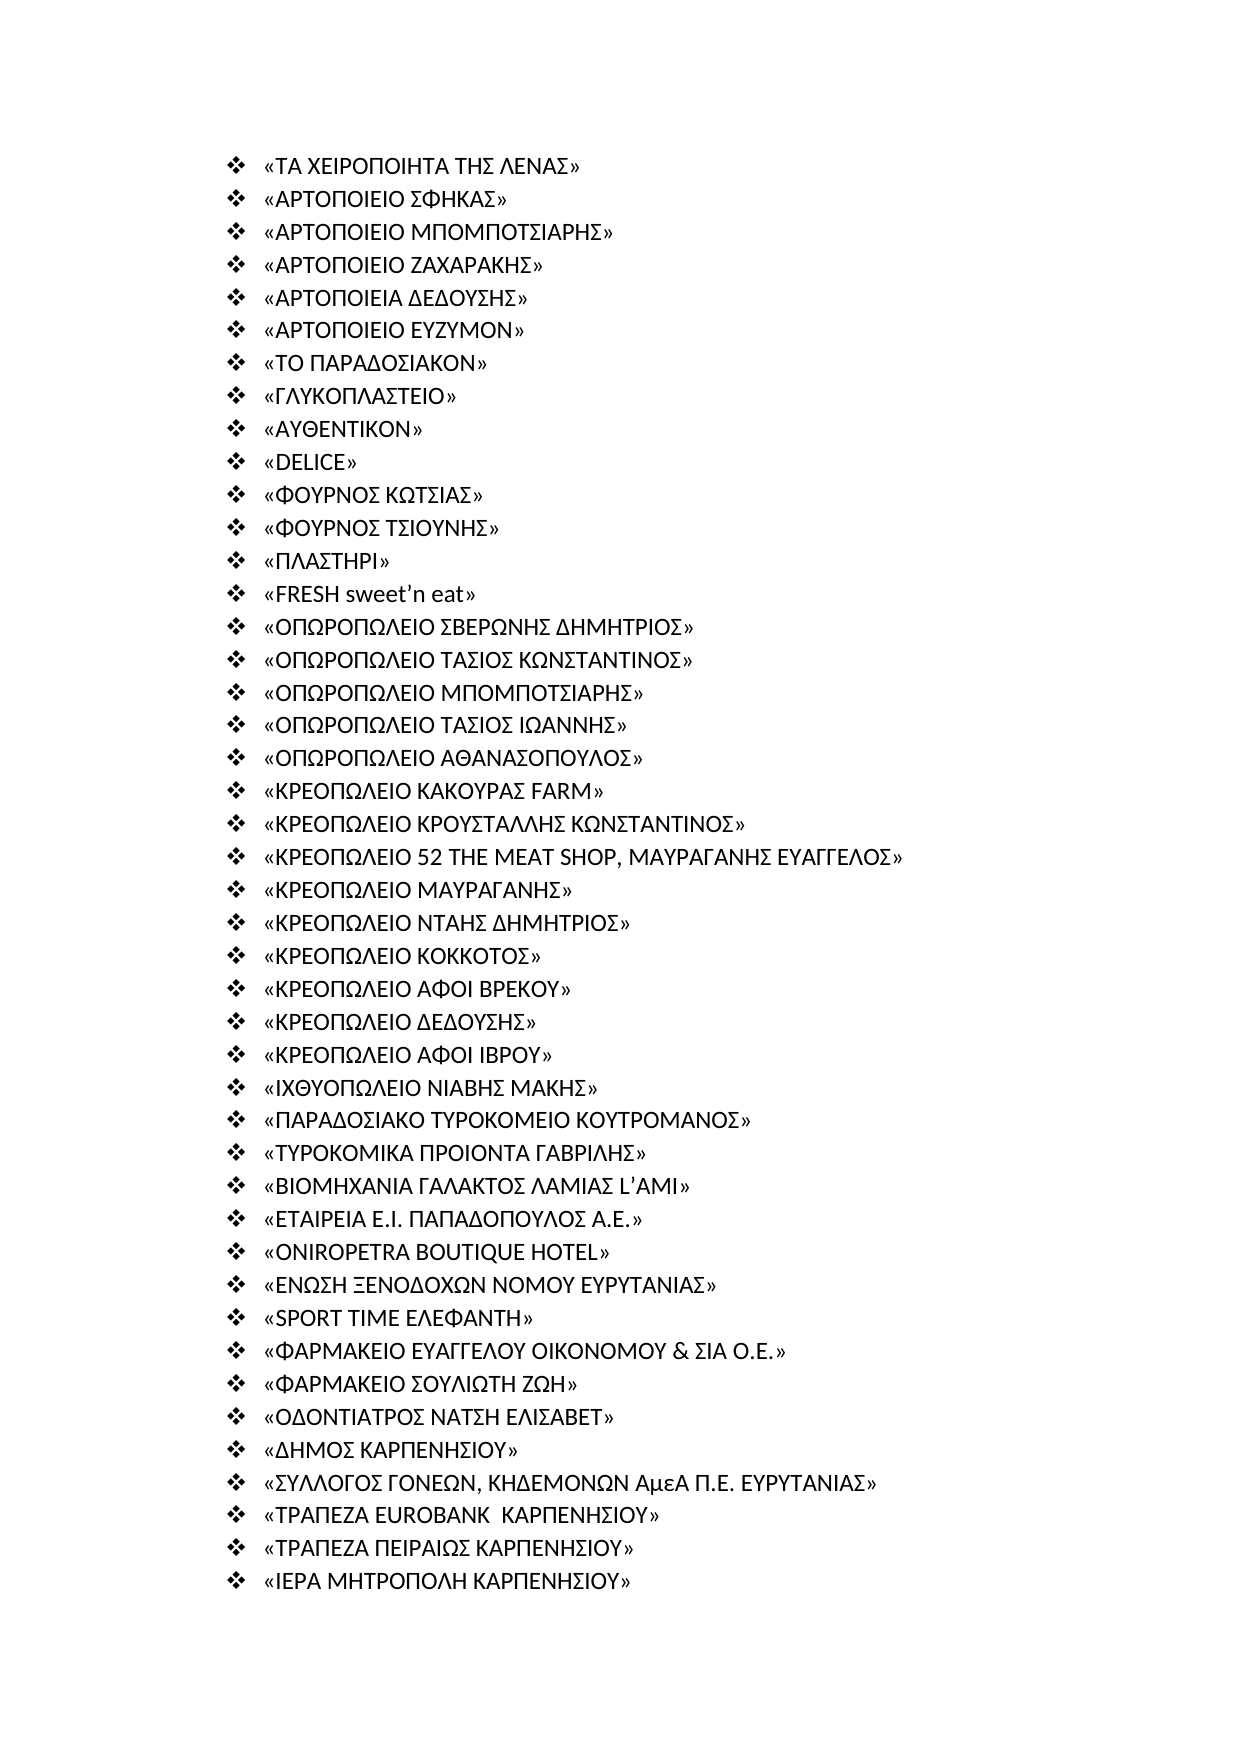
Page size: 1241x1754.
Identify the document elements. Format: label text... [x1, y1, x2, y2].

list «ONIROPETRA BOUTIQUE HOTEL» [225, 1236, 1053, 1267]
list «ΤΑ ΧΕΙΡΟΠΟΙΗΤΑ ΤΗΣ ΛΕΝΑΣ» [225, 150, 1053, 181]
list «ΚΡΕΟΠΩΛΕΙΟ ΑΦΟΙ ΙΒΡΟΥ» [225, 1039, 1053, 1069]
list «ΑΡΤΟΠΟΙΕΙΟ ΖΑΧΑΡΑΚΗΣ» [225, 249, 1053, 279]
list «ΚΡΕΟΠΩΛΕΙΟ ΑΦΟΙ ΒΡΕΚΟΥ» [225, 973, 1053, 1003]
list «ΙΕΡΑ ΜΗΤΡΟΠΟΛΗ ΚΑΡΠΕΝΗΣΙΟΥ» [225, 1565, 1053, 1596]
list «ΠΛΑΣΤΗΡΙ» [225, 545, 1053, 576]
list «ΔΗΜΟΣ ΚΑΡΠΕΝΗΣΙΟΥ» [225, 1434, 1053, 1464]
list «ΤΥΡΟΚΟΜΙΚΑ ΠΡΟΙΟΝΤΑ ΓΑΒΡΙΛΗΣ» [225, 1137, 1053, 1168]
list «SPORT TIME ΕΛΕΦΑΝΤΗ» [225, 1302, 1053, 1333]
list «ΟΠΩΡΟΠΩΛΕΙΟ ΜΠΟΜΠΟΤΣΙΑΡΗΣ» [225, 677, 1053, 707]
list «ΟΔΟΝΤΙΑΤΡΟΣ ΝΑΤΣΗ ΕΛΙΣΑΒΕΤ» [225, 1401, 1053, 1431]
list «ΒΙΟΜΗΧΑΝΙΑ ΓΑΛΑΚΤΟΣ ΛΑΜΙΑΣ L’AMI» [225, 1170, 1053, 1201]
list «ΠΑΡΑΔΟΣΙΑΚΟ ΤΥΡΟΚΟΜΕΙΟ ΚΟΥΤΡΟΜΑΝΟΣ» [225, 1104, 1053, 1135]
list «ΦΟΥΡΝΟΣ ΚΩΤΣΙΑΣ» [225, 479, 1053, 510]
list «ΟΠΩΡΟΠΩΛΕΙΟ ΑΘΑΝΑΣΟΠΟΥΛΟΣ» [225, 742, 1053, 773]
list «ΚΡΕΟΠΩΛΕΙΟ ΝΤΑΗΣ ΔΗΜΗΤΡΙΟΣ» [225, 907, 1053, 938]
list «ΟΠΩΡΟΠΩΛΕΙΟ ΤΑΣΙΟΣ ΙΩΑΝΝΗΣ» [225, 709, 1053, 740]
list «ΚΡΕΟΠΩΛΕΙΟ 52 THE MEAT SHOP, ΜΑΥΡΑΓΑΝΗΣ ΕΥΑΓΓΕΛΟΣ» [225, 841, 1053, 872]
list «DELICE» [225, 446, 1053, 477]
list «ΚΡΕΟΠΩΛΕΙΟ ΚΑΚΟΥΡΑΣ FARM» [225, 775, 1053, 806]
list «ΚΡΕΟΠΩΛΕΙΟ ΔΕΔΟΥΣΗΣ» [225, 1006, 1053, 1036]
list «ΤΡΑΠΕΖΑ ΠΕΙΡΑΙΩΣ ΚΑΡΠΕΝΗΣΙΟΥ» [225, 1532, 1053, 1563]
list «ΤΡΑΠΕΖΑ EUROBANK ΚΑΡΠΕΝΗΣΙΟΥ» [225, 1499, 1053, 1530]
list «ΓΛΥΚΟΠΛΑΣΤΕΙΟ» [225, 380, 1053, 411]
list «ΟΠΩΡΟΠΩΛΕΙΟ ΣΒΕΡΩΝΗΣ ΔΗΜΗΤΡΙΟΣ» [225, 611, 1053, 641]
list «ΙΧΘΥΟΠΩΛΕΙΟ ΝΙΑΒΗΣ ΜΑΚΗΣ» [225, 1072, 1053, 1102]
list «ΑΡΤΟΠΟΙΕΙΑ ΔΕΔΟΥΣΗΣ» [225, 282, 1053, 312]
list «ΚΡΕΟΠΩΛΕΙΟ ΜΑΥΡΑΓΑΝΗΣ» [225, 874, 1053, 905]
list «ΦΑΡΜΑΚΕΙΟ ΕΥΑΓΓΕΛΟΥ ΟΙΚΟΝΟΜΟΥ & ΣΙΑ Ο.Ε.» [225, 1335, 1053, 1366]
list «ΤΟ ΠΑΡΑΔΟΣΙΑΚΟΝ» [225, 347, 1053, 378]
list «ΕΝΩΣΗ ΞΕΝΟΔΟΧΩΝ ΝΟΜΟΥ ΕΥΡΥΤΑΝΙΑΣ» [225, 1269, 1053, 1300]
list «ΕΤΑΙΡΕΙΑ Ε.Ι. ΠΑΠΑΔΟΠΟΥΛΟΣ Α.Ε.» [225, 1203, 1053, 1234]
list «ΚΡΕΟΠΩΛΕΙΟ ΚΟΚΚΟΤΟΣ» [225, 940, 1053, 971]
list «ΑΥΘΕΝΤΙΚΟΝ» [225, 413, 1053, 444]
list «ΣΥΛΛΟΓΟΣ ΓΟΝΕΩΝ, ΚΗΔΕΜΟΝΩΝ ΑμεΑ Π.Ε. ΕΥΡΥΤΑΝΙΑΣ» [225, 1467, 1053, 1497]
list «ΦΟΥΡΝΟΣ ΤΣΙΟΥΝΗΣ» [225, 512, 1053, 543]
list «ΟΠΩΡΟΠΩΛΕΙΟ ΤΑΣΙΟΣ ΚΩΝΣΤΑΝΤΙΝΟΣ» [225, 644, 1053, 674]
list «FRESH sweet’n eat» [225, 578, 1053, 608]
list «ΚΡΕΟΠΩΛΕΙΟ ΚΡΟΥΣΤΑΛΛΗΣ ΚΩΝΣΤΑΝΤΙΝΟΣ» [225, 808, 1053, 839]
list «ΑΡΤΟΠΟΙΕΙΟ ΕΥΖΥΜΟΝ» [225, 314, 1053, 345]
list «ΑΡΤΟΠΟΙΕΙΟ ΜΠΟΜΠΟΤΣΙΑΡΗΣ» [225, 216, 1053, 246]
list «ΦΑΡΜΑΚΕΙΟ ΣΟΥΛΙΩΤΗ ΖΩΗ» [225, 1368, 1053, 1398]
list «ΑΡΤΟΠΟΙΕΙΟ ΣΦΗΚΑΣ» [225, 183, 1053, 213]
